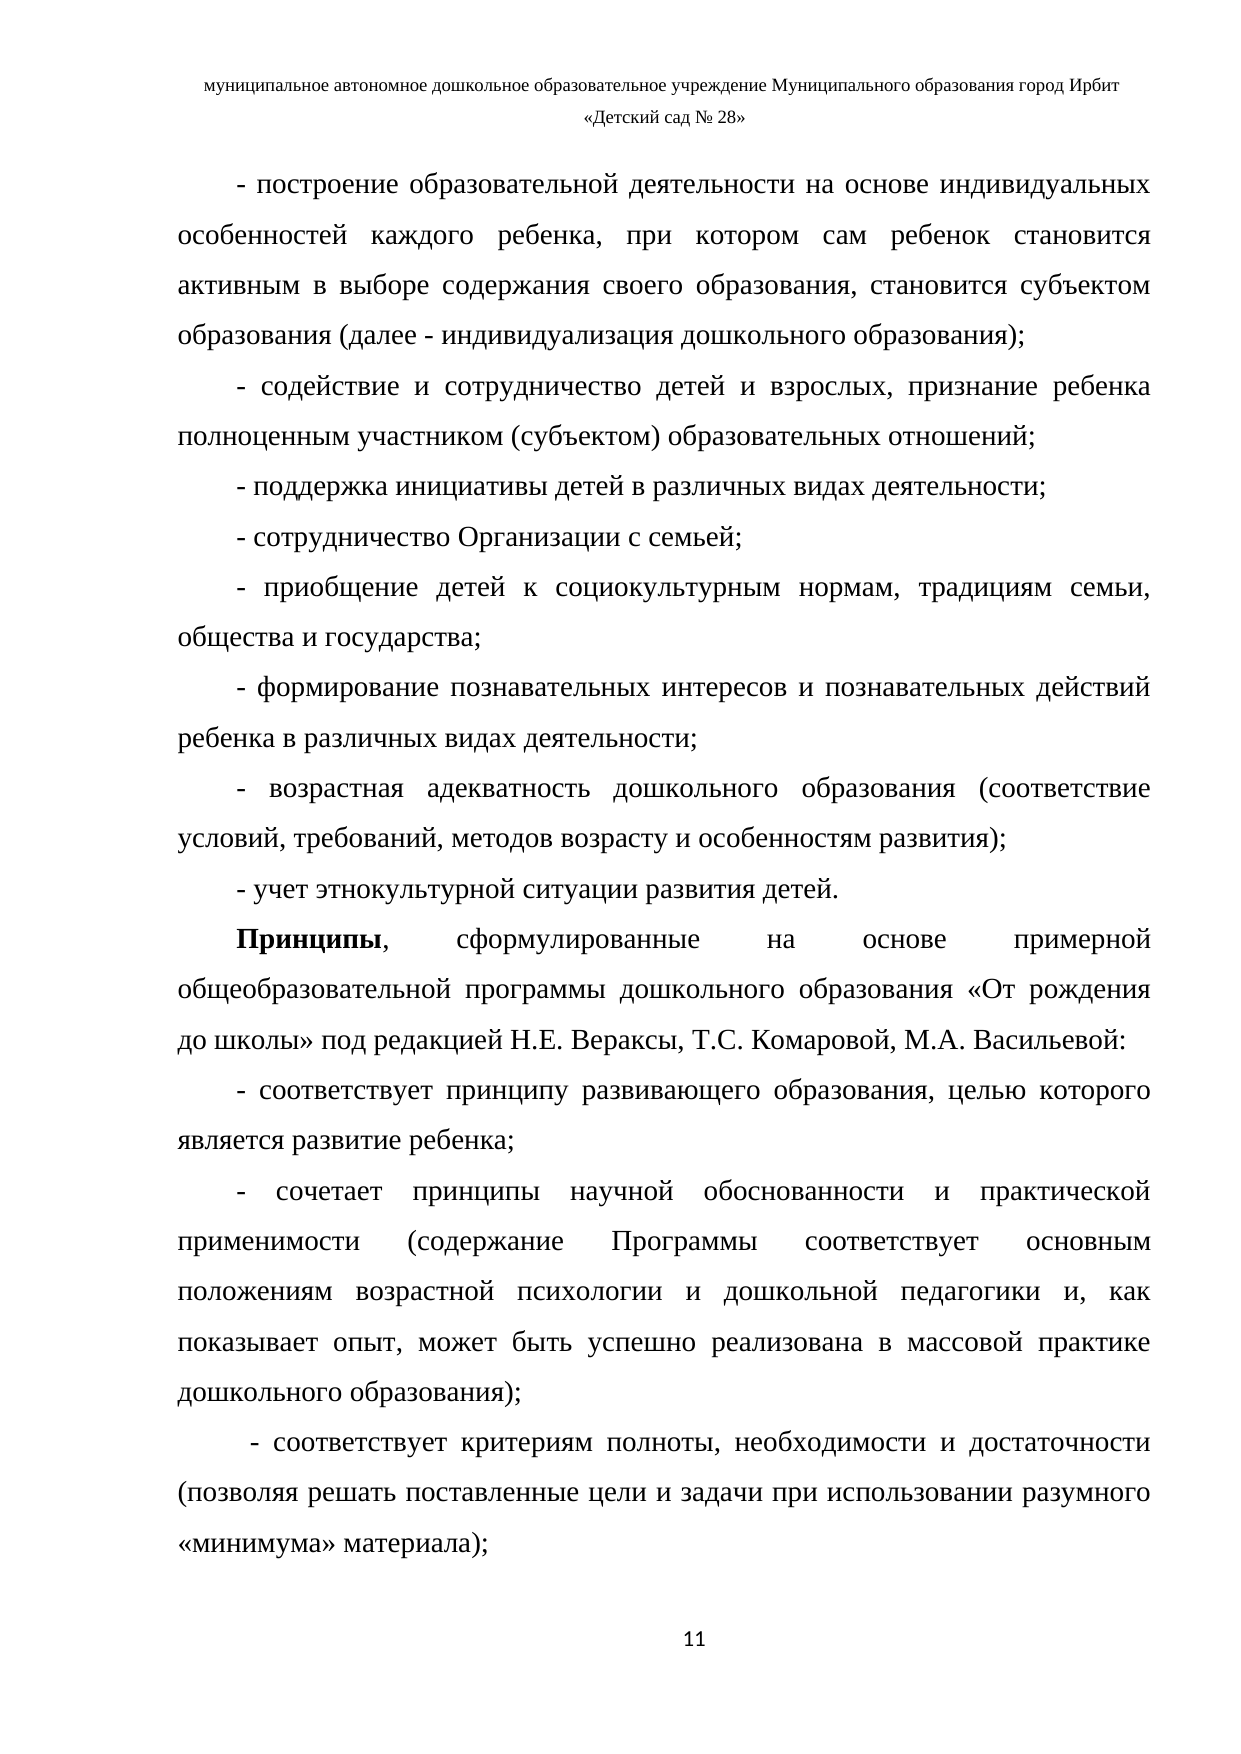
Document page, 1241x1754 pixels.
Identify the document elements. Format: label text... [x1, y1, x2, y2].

text - возрастная адекватность дошкольного образования (соответствие условий, требований, методов возрасту и особенностям развития); [177, 770, 1152, 854]
text - приобщение детей к социокультурным нормам, традициям семьи, общества и государства; [177, 569, 1152, 653]
text - сочетает принципы научной обоснованности и практической применимости (содержание Программы соответствует основным положениям возрастной психологии и дошкольной педагогики и, как показывает опыт, может быть успешно реализована в массовой практике дошкольного образования); [177, 1173, 1152, 1407]
text - построение образовательной деятельности на основе индивидуальных особенностей каждого ребенка, при котором сам ребенок становится активным в выборе содержания своего образования, становится субъектом образования (далее - индивидуализация дошкольного образования); [177, 166, 1152, 351]
text - поддержка инициативы детей в различных видах деятельности; [177, 468, 1152, 502]
text - сотрудничество Организации с семьей; [177, 519, 1152, 552]
text Принципы, сформулированные на основе примерной общеобразовательной программы дошкольного образования «От рождения до школы» под редакцией Н.Е. Вераксы, Т.С. Комаровой, М.А. Васильевой: [177, 921, 1152, 1055]
text - учет этнокультурной ситуации развития детей. [177, 871, 1152, 904]
text - формирование познавательных интересов и познавательных действий ребенка в различных видах деятельности; [177, 669, 1152, 753]
text - соответствует принципу развивающего образования, целью которого является развитие ребенка; [177, 1072, 1152, 1156]
text - соответствует критериям полноты, необходимости и достаточности (позволяя решать поставленные цели и задачи при использовании разумного «минимума» материала); [177, 1424, 1152, 1558]
text - содействие и сотрудничество детей и взрослых, признание ребенка полноценным участником (субъектом) образовательных отношений; [177, 368, 1152, 452]
